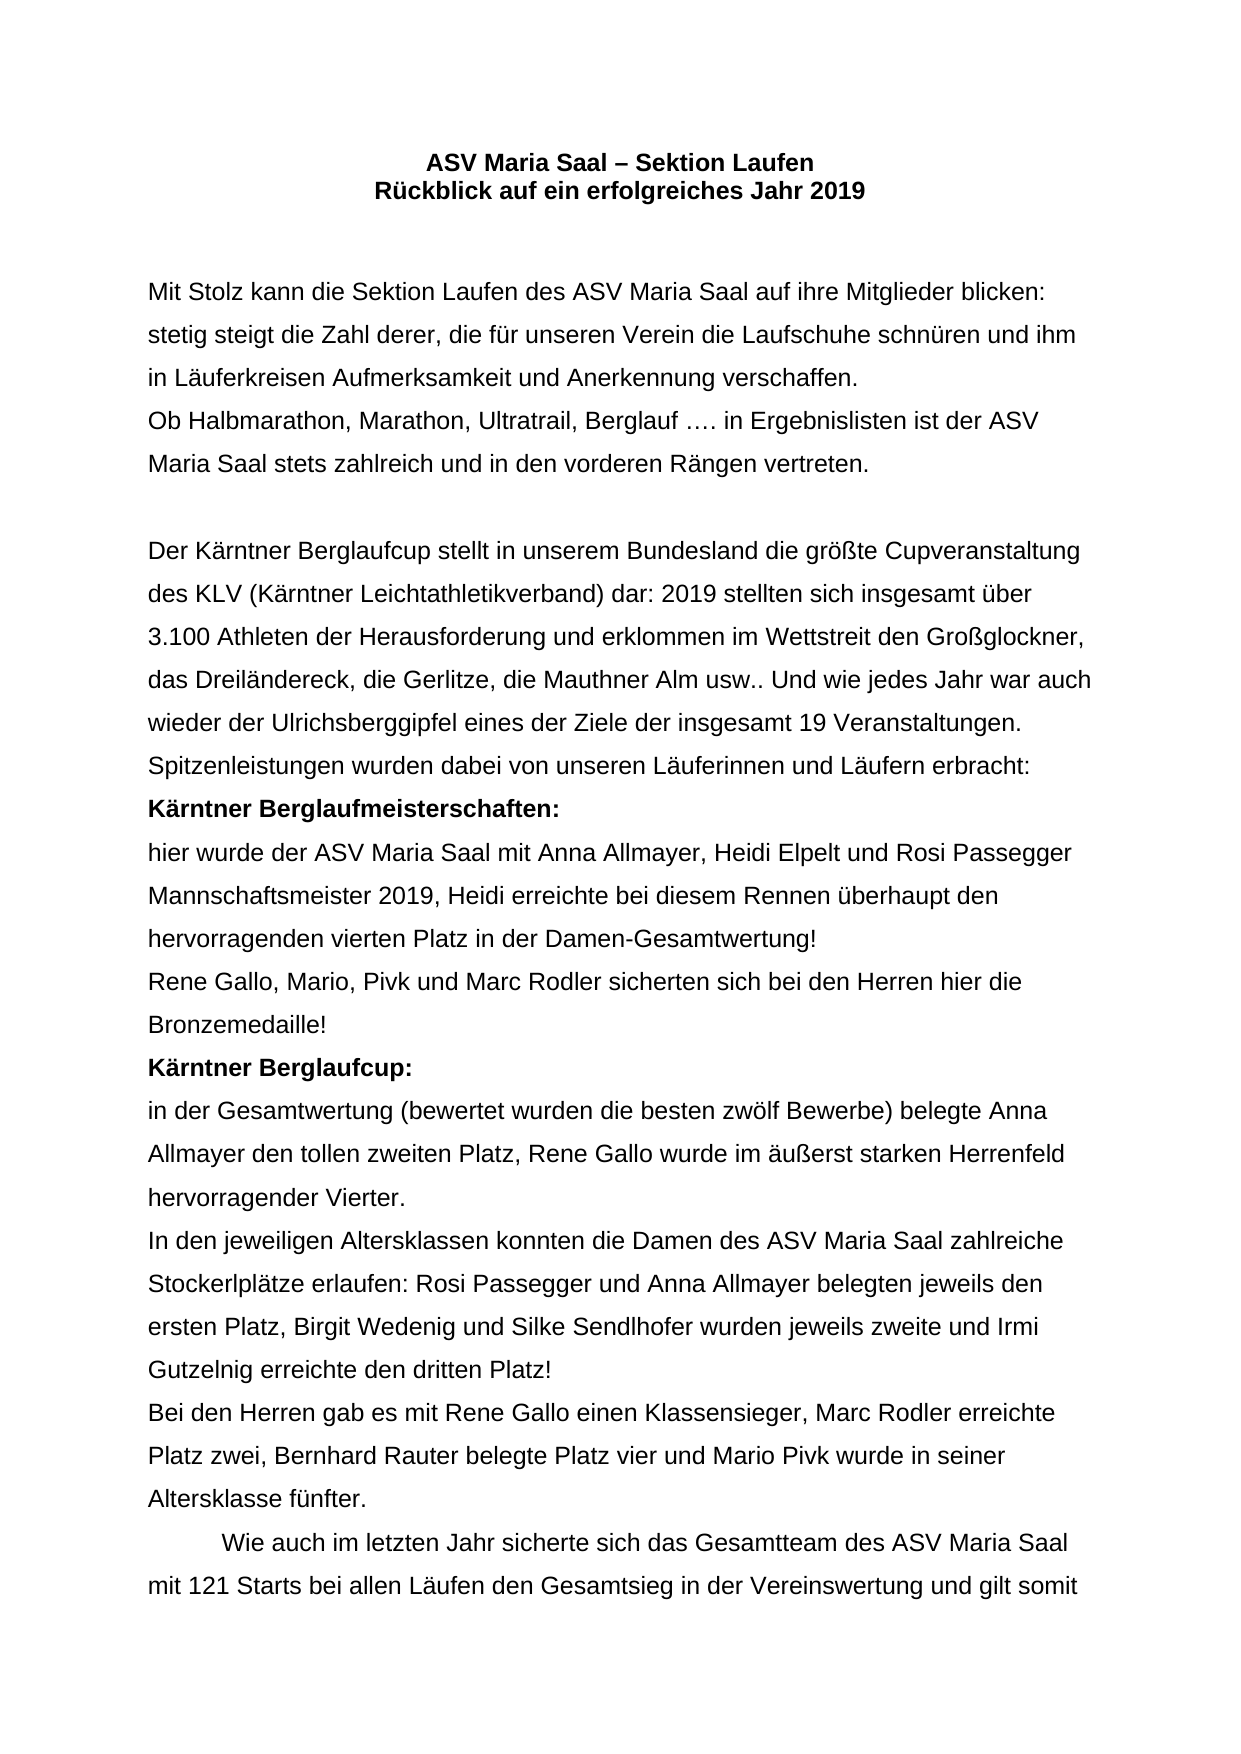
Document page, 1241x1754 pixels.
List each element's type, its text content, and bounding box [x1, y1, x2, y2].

text Rückblick auf ein erfolgreiches Jahr 2019 [148, 176, 1093, 205]
text Spitzenleistungen wurden dabei von unseren Läuferinnen und Läufern erbracht: [148, 751, 1093, 780]
text Kärntner Berglaufcup: [148, 1053, 1093, 1082]
text Der Kärntner Berglaufcup stellt in unserem Bundesland die größte Cupveranstaltung des KLV (Kärntner Leichtathletikverband) dar: 2019 stellten sich insgesamt über 3.100 Athleten der Herausforderung und erklommen im Wettstreit den Großglockner, das Dreiländereck, die Gerlitze, die Mauthner Alm usw.. Und wie jedes Jahr war auch wieder der Ulrichsberggipfel eines der Ziele der insgesamt 19 Veranstaltungen. [148, 536, 1093, 737]
text Rene Gallo, Mario, Pivk und Marc Rodler sicherten sich bei den Herren hier die Bronzemedaille! [148, 967, 1093, 1039]
text Ob Halbmarathon, Marathon, Ultratrail, Berglauf …. in Ergebnislisten ist der ASV Maria Saal stets zahlreich und in den vorderen Rängen vertreten. [148, 406, 1093, 478]
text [148, 1528, 1093, 1599]
text hier wurde der ASV Maria Saal mit Anna Allmayer, Heidi Elpelt und Rosi Passegger Mannschaftsmeister 2019, Heidi erreichte bei diesem Rennen überhaupt den hervorragenden vierten Platz in der Damen-Gesamtwertung! [148, 838, 1093, 953]
text in der Gesamtwertung (bewertet wurden die besten zwölf Bewerbe) belegte Anna Allmayer den tollen zweiten Platz, Rene Gallo wurde im äußerst starken Herrenfeld hervorragender Vierter. [148, 1096, 1093, 1211]
text Bei den Herren gab es mit Rene Gallo einen Klassensieger, Marc Rodler erreichte Platz zwei, Bernhard Rauter belegte Platz vier und Mario Pivk wurde in seiner Altersklasse fünfter. [148, 1398, 1093, 1513]
text ASV Maria Saal – Sektion Laufen [148, 148, 1093, 176]
text In den jeweiligen Altersklassen konnten die Damen des ASV Maria Saal zahlreiche Stockerlplätze erlaufen: Rosi Passegger und Anna Allmayer belegten jeweils den ersten Platz, Birgit Wedenig und Silke Sendlhofer wurden jeweils zweite und Irmi Gutzelnig erreichte den dritten Platz! [148, 1226, 1093, 1384]
text Mit Stolz kann die Sektion Laufen des ASV Maria Saal auf ihre Mitglieder blicken: stetig steigt die Zahl derer, die für unseren Verein die Laufschuhe schnüren und ihm in Läuferkreisen Aufmerksamkeit und Anerkennung verschaffen. [148, 277, 1093, 392]
text Kärntner Berglaufmeisterschaften: [148, 794, 1093, 823]
